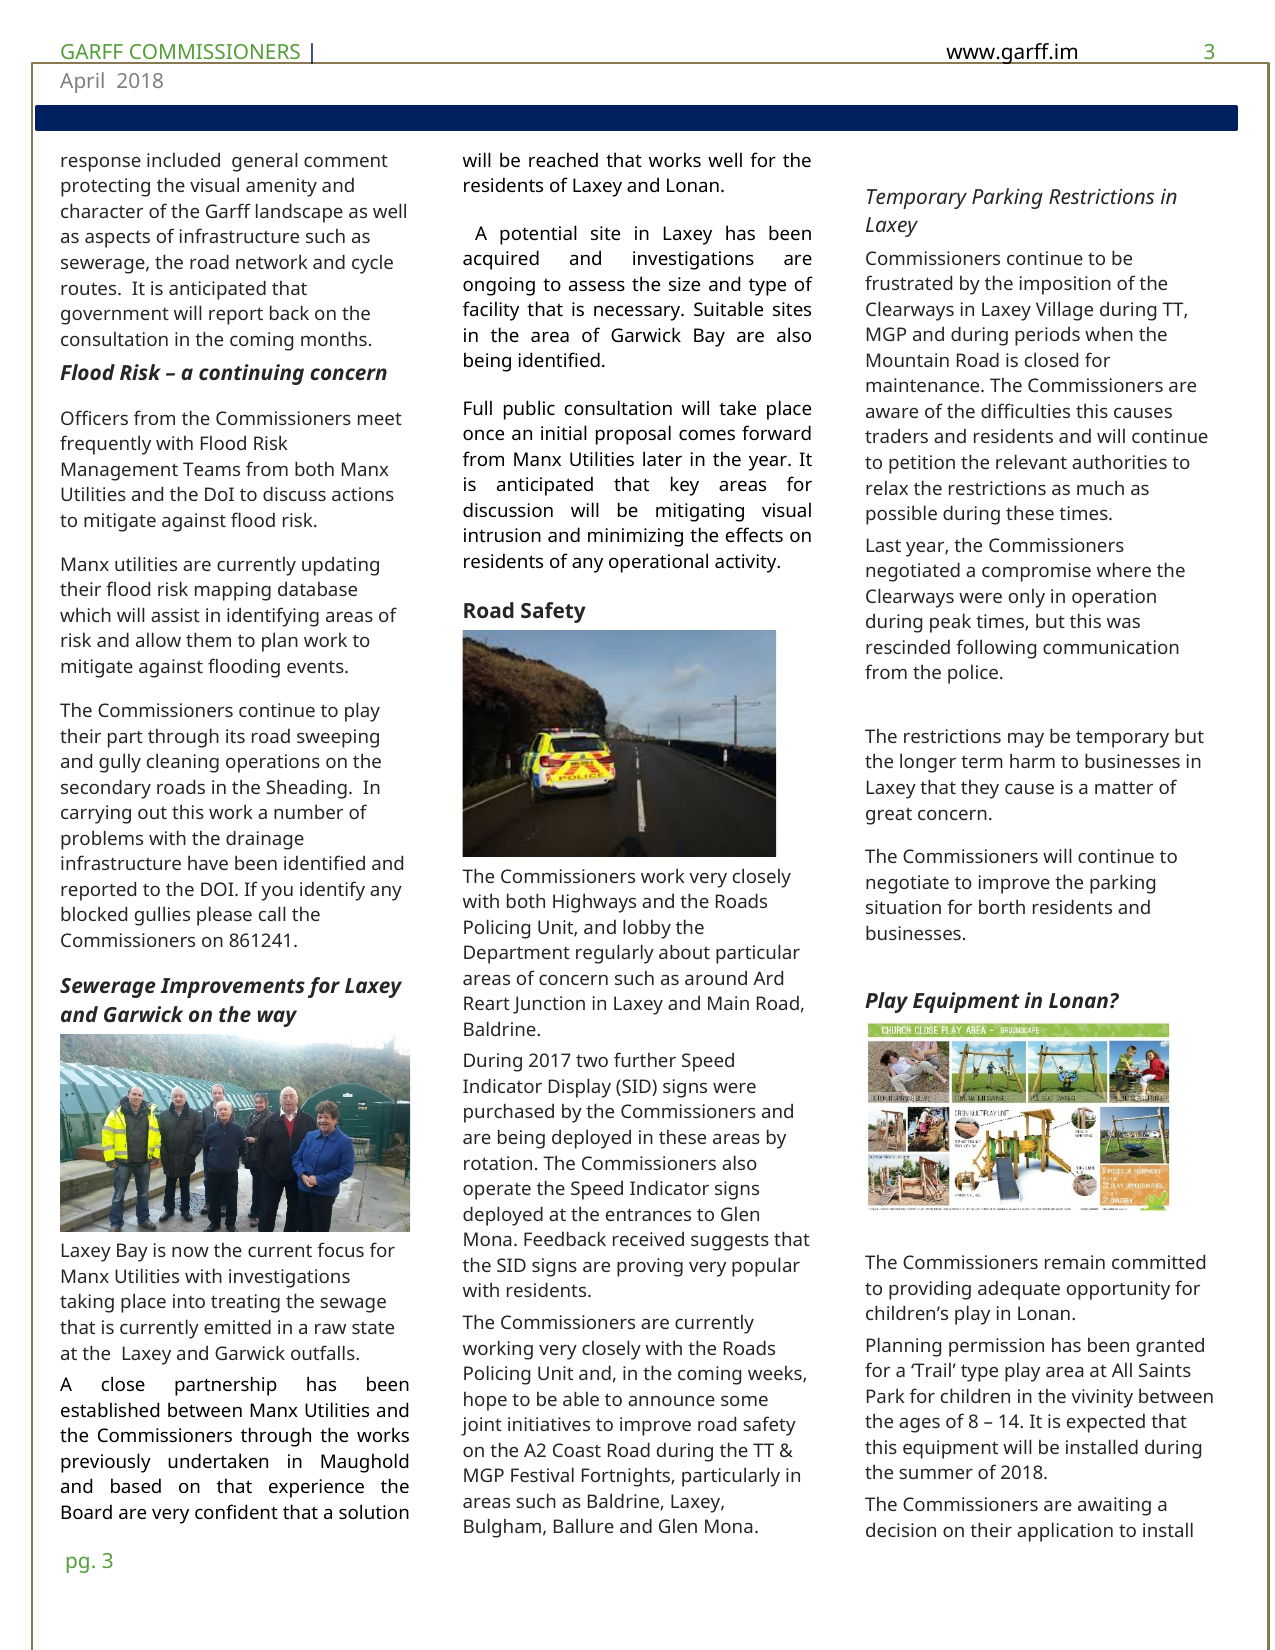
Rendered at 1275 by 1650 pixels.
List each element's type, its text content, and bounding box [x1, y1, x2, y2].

text The Commissioners continue to play their part through its road sweeping and gully cleaning operations on the secondary roads in the Sheading. In carrying out this work a number of problems with the drainage infrastructure have been identified and reported to the DOI. If you identify any blocked gullies please call the Commissioners on 861241. [60, 698, 410, 953]
picture [60, 1034, 411, 1232]
text Road Safety [462, 596, 812, 624]
text Full public consultation will take place once an initial proposal comes forward from Manx Utilities later in the year. It is anticipated that key areas for discussion will be mitigating visual intrusion and minimizing the effects on residents of any operational activity. [462, 395, 812, 574]
text Temporary Parking Restrictions in Laxey [865, 182, 1215, 239]
picture [865, 1021, 1173, 1212]
text The Commissioners will continue to negotiate to improve the parking situation for borth residents and businesses. [865, 843, 1215, 946]
text Commissioners continue to be frustrated by the imposition of the Clearways in Laxey Village during TT, MGP and during periods when the Mountain Road is closed for maintenance. The Commissioners are aware of the difficulties this causes traders and residents and will continue to petition the relevant authorities to relax the restrictions as much as possible during these times. [865, 245, 1215, 526]
picture [462, 630, 777, 857]
text The Commissioners remain committed to providing adequate opportunity for children’s play in Lonan. [865, 1249, 1215, 1326]
text The Commissioners work very closely with both Highways and the Roads Policing Unit, and lobby the Department regularly about particular areas of concern such as around Ard Reart Junction in Laxey and Main Road, Baldrine. [462, 863, 812, 1042]
text Planning permission has been granted for a ‘Trail’ type play area at All Saints Park for children in the vivinity between the ages of 8 – 14. It is expected that this equipment will be installed during the summer of 2018. [865, 1332, 1215, 1485]
text A close partnership has been established between Manx Utilities and the Commissioners through the works previously undertaken in Maughold and based on that experience the Board are very confident that a solution will be reached that works well for the residents of Laxey and Lonan. [60, 1372, 410, 1525]
text Officers from the Commissioners meet frequently with Flood Risk Management Teams from both Manx Utilities and the DoI to discuss actions to mitigate against flood risk. [60, 405, 410, 532]
text The Commissioners are currently working very closely with the Roads Policing Unit and, in the coming weeks, hope to be able to announce some joint initiatives to improve road safety on the A2 Coast Road during the TT & MGP Festival Fortnights, particularly in areas such as Baldrine, Laxey, Bulgham, Ballure and Glen Mona. [462, 1309, 812, 1539]
text A close partnership has been established between Manx Utilities and the Commissioners through the works previously undertaken in Maughold and based on that experience the Board are very confident that a solution will be reached that works well for the residents of Laxey and Lonan. [462, 147, 812, 198]
text Sewerage Improvements for Laxey and Garwick on the way [60, 972, 410, 1028]
text Flood Risk – a continuing concern [60, 358, 410, 386]
text A potential site in Laxey has been acquired and investigations are ongoing to assess the size and type of facility that is necessary. Suitable sites in the area of Garwick Bay are also being identified. [462, 220, 812, 373]
text During 2017 two further Speed Indicator Display (SID) signs were purchased by the Commissioners and are being deployed in these areas by rotation. The Commissioners also operate the Speed Indicator signs deployed at the entrances to Glen Mona. Feedback received suggests that the SID signs are proving very popular with residents. [462, 1048, 812, 1303]
text Manx utilities are currently updating their flood risk mapping database which will assist in identifying areas of risk and allow them to plan work to mitigate against flooding events. [60, 551, 410, 679]
text The restrictions may be temporary but the longer term harm to businesses in Laxey that they cause is a matter of great concern. [865, 723, 1215, 825]
text Last year, the Commissioners negotiated a compromise where the Clearways were only in operation during peak times, but this was rescinded following communication from the police. [865, 532, 1215, 685]
text Play Equipment in Lonan? [865, 987, 1215, 1015]
text Laxey Bay is now the current focus for Manx Utilities with investigations taking place into treating the sewage that is currently emitted in a raw state at the Laxey and Garwick outfalls. [60, 1238, 410, 1365]
